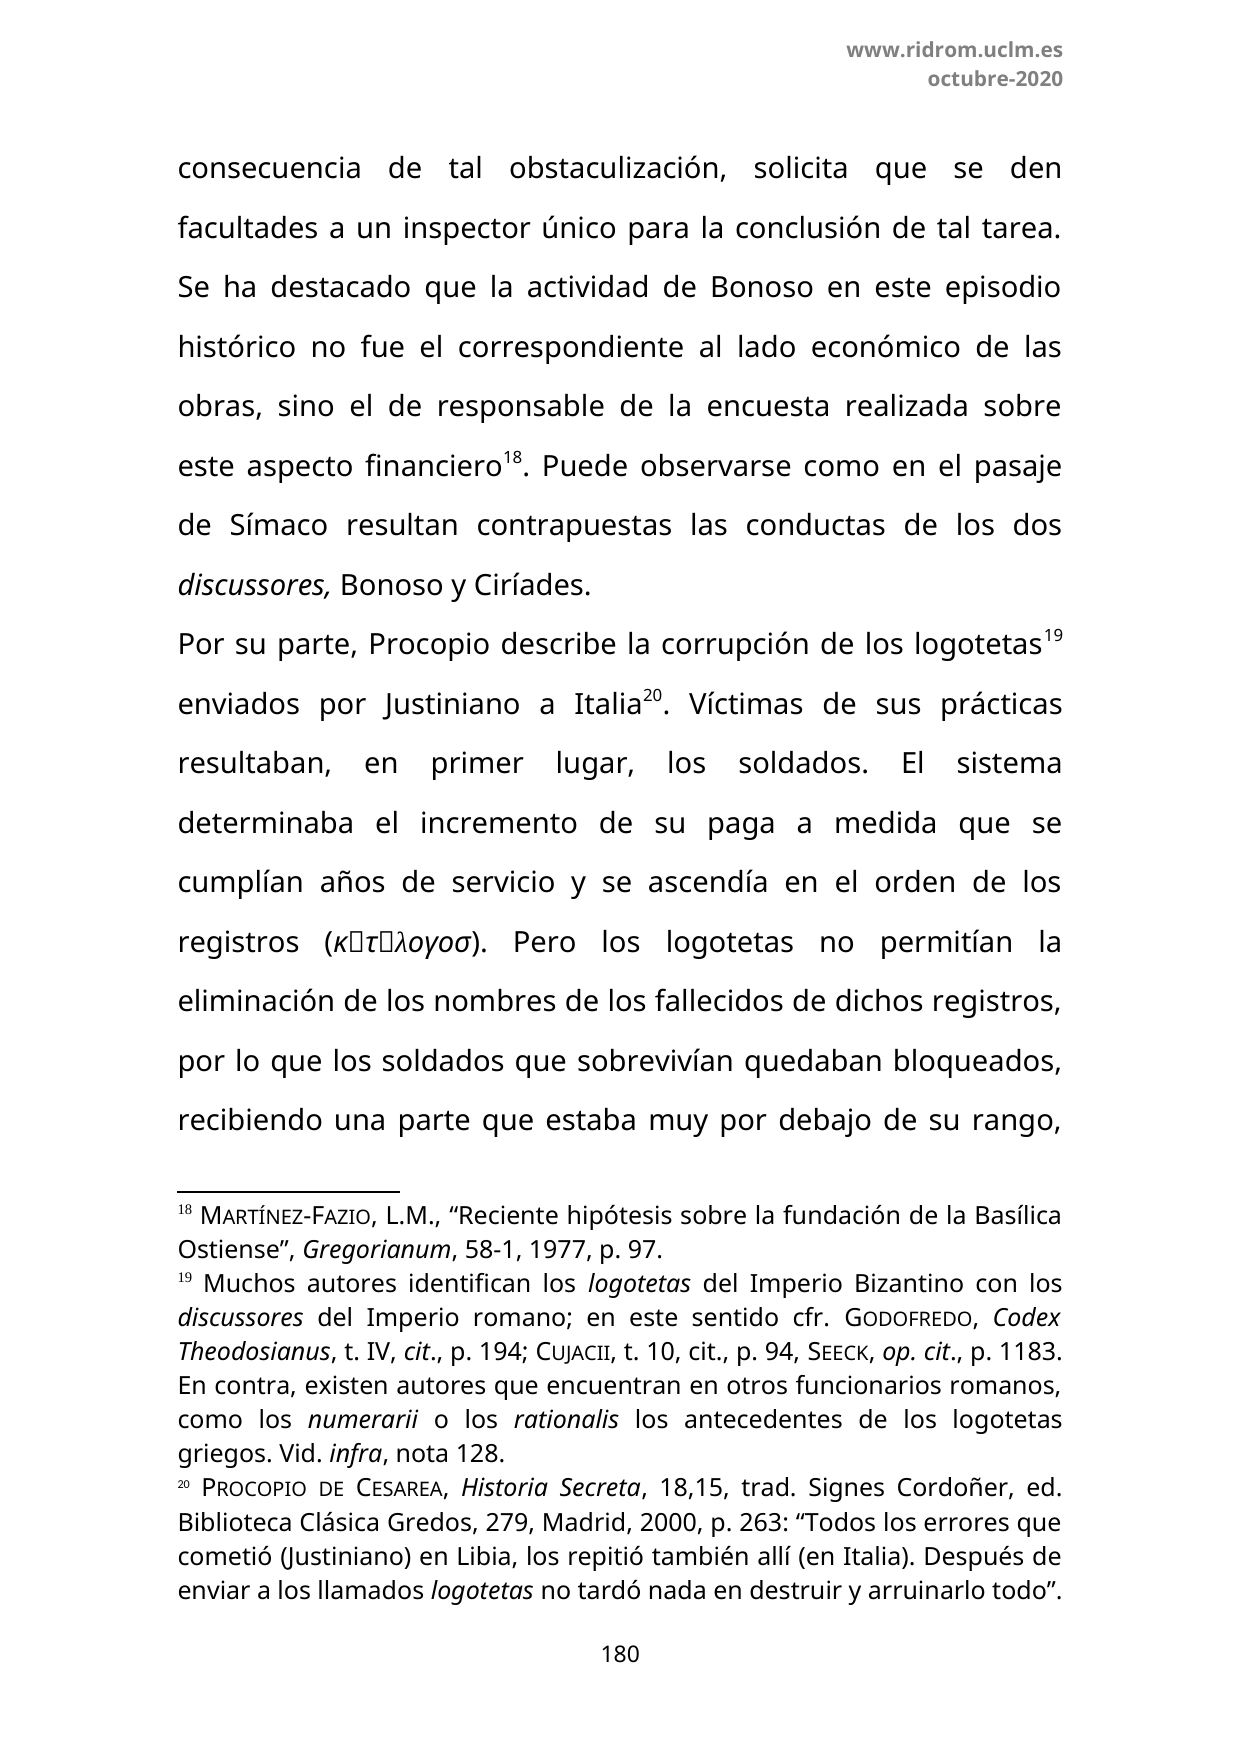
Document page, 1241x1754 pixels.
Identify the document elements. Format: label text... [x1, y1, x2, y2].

text Por lo que se refiere a Símaco, en sendas cartas fechadas en el 387 y dirigidas respectivamente a Eusignio, Prefecto del Pretorio de Italia e Ilírico en los años 386-387 y a Licinio, Comes Sacrorum Largitionum, se queja de que, habiéndose encomendado la inspección de las cuentas de la Basílica y el puente al gobernador Bonoso, hombre recto y capaz de llevar a cabo hasta el final la investigación encomendada, se haya admitido como colega para tal tarea al comes e ingeniero Ciríades, quien precisamente había tenido en sus manos los gastos para tales obras. La rivalidad entre ambos había entorpecido el curso de las investigaciones, por lo que Símaco, temiendo un encubrimiento de una enorme pérdida de fondos públicos como consecuencia de tal obstaculización, solicita que se den facultades a un inspector único para la conclusión de tal tarea. Se ha destacado que la actividad de Bonoso en este episodio histórico no fue el correspondiente al lado económico de las obras, sino el de responsable de la encuesta realizada sobre este aspecto financiero. Puede observarse como en el pasaje de Símaco resultan contrapuestas las conductas de los dos discussores, Bonoso y Ciríades. [177, 148, 1063, 604]
text Por su parte, Procopio describe la corrupción de los logotetas enviados por Justiniano a Italia. Víctimas de sus prácticas resultaban, en primer lugar, los soldados. El sistema determinaba el incremento de su paga a medida que se cumplían años de servicio y se ascendía en el orden de los registros (κτλογοσ). Pero los logotetas no permitían la eliminación de los nombres de los fallecidos de dichos registros, por lo que los soldados que sobrevivían quedaban bloqueados, recibiendo una parte que estaba muy por debajo de su rango, mientras los logotetas se repartían con Justiniano el dinero de los soldados. No contentos con esto, acusaban falsamente a algunos de estar enrolados sin permiso del emperador, tachando de falsas las órdenes imperiales que los soldados les exhibían, al tiempo que acusaban a otros de haber abandonado algunos días a sus compañeros. Indica Procopio que incluso los ayudantes de los generales sufrieron las consecuencias de la actuación de estos funcionarios, padeciendo hambre y miseria extremas. [177, 623, 1063, 1139]
